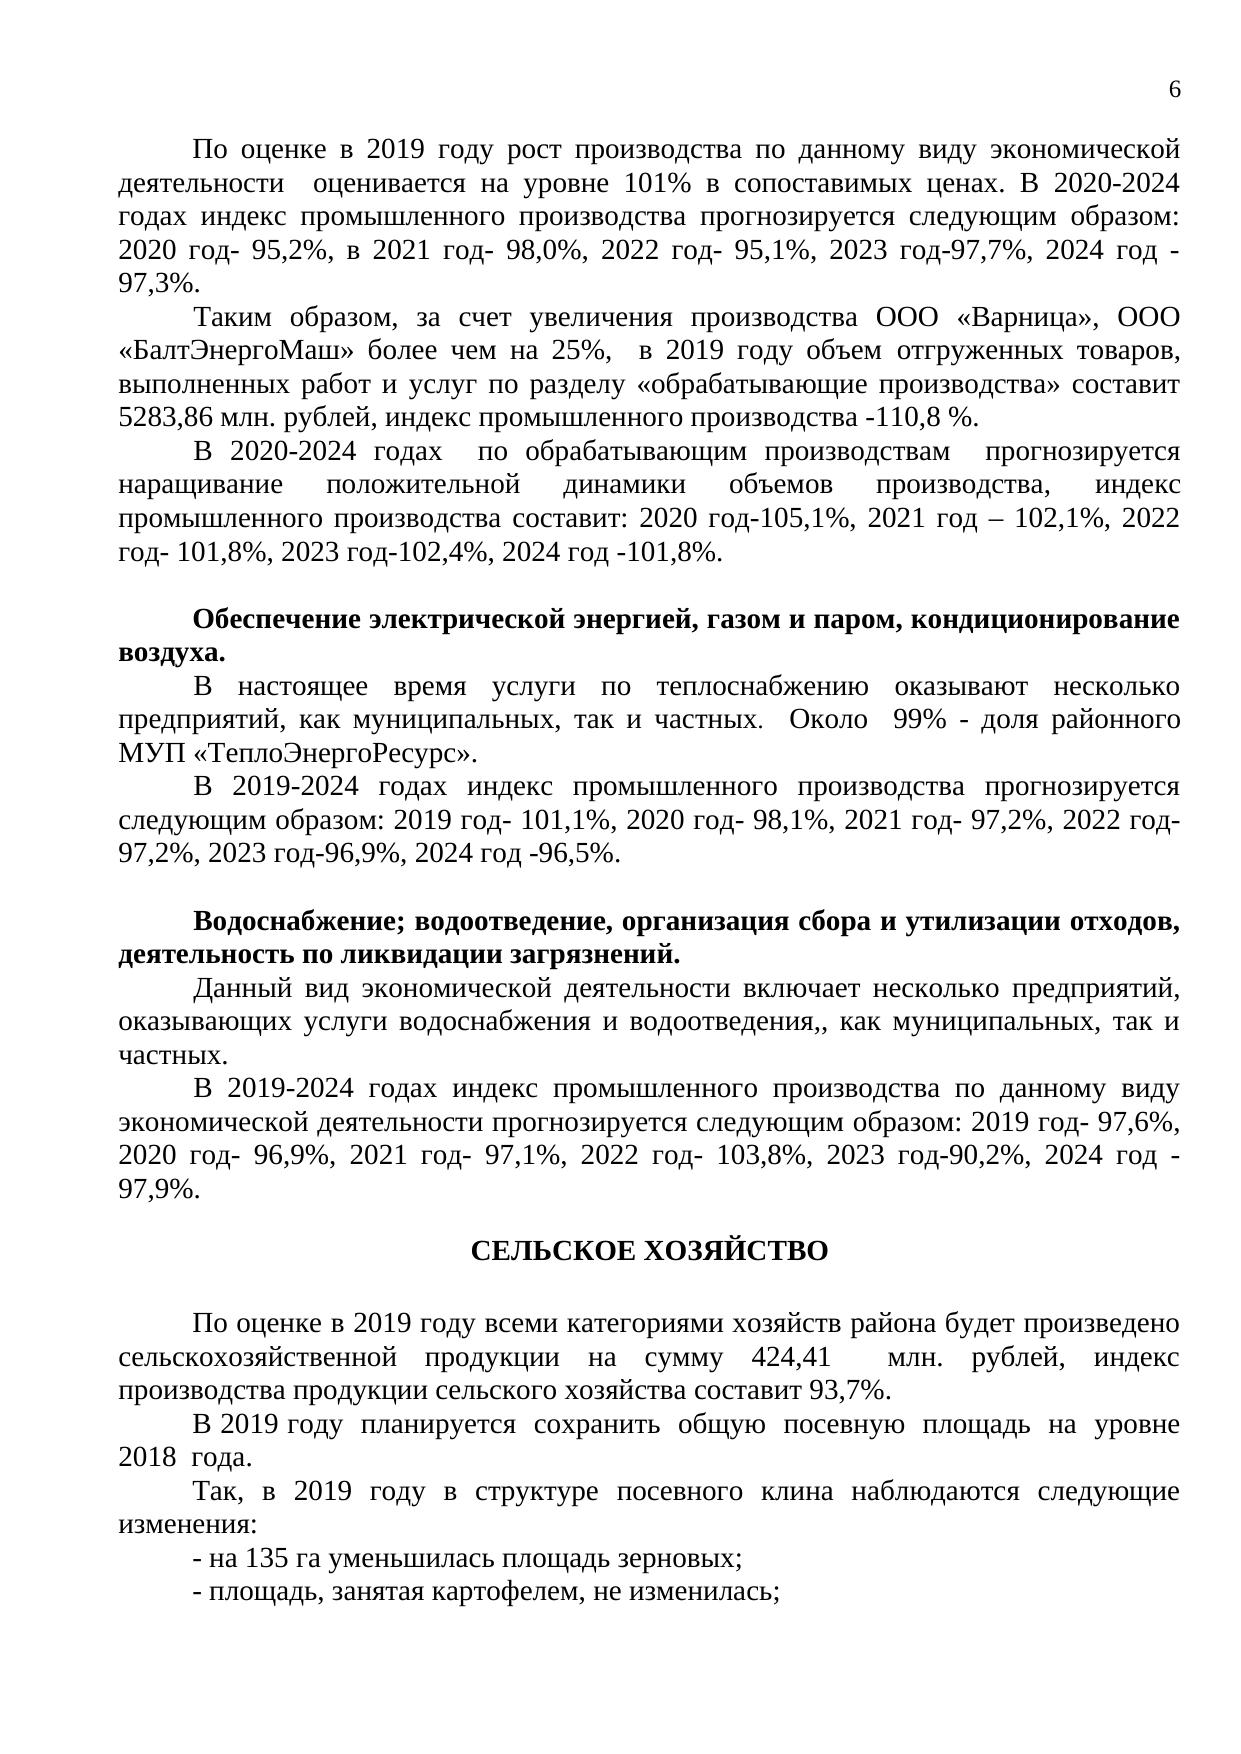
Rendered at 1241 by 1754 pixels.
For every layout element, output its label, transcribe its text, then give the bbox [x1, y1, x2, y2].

text В 2019 году планируется сохранить общую посевную площадь на уровне 2018 года. [118, 1406, 1181, 1473]
text Таким образом, за счет увеличения производства ООО «Варница», ООО «БалтЭнергоМаш» более чем на 25%, в 2019 году объем отгруженных товаров, выполненных работ и услуг по разделу «обрабатывающие производства» составит 5283,86 млн. рублей, индекс промышленного производства -110,8 %. [118, 299, 1181, 433]
text СЕЛЬСКОЕ ХОЗЯЙСТВО [118, 1233, 1181, 1267]
text В 2019-2024 годах индекс промышленного производства по данному виду экономической деятельности прогнозируется следующим образом: 2019 год- 97,6%, 2020 год- 96,9%, 2021 год- 97,1%, 2022 год- 103,8%, 2023 год-90,2%, 2024 год -97,9%. [118, 1070, 1181, 1204]
text В 2020-2024 годах по обрабатывающим производствам прогнозируется наращивание положительной динамики объемов производства, индекс промышленного производства составит: 2020 год-105,1%, 2021 год – 102,1%, 2022 год- 101,8%, 2023 год-102,4%, 2024 год -101,8%. [118, 433, 1181, 567]
text Обеспечение электрической энергией, газом и паром, кондиционирование воздуха. [118, 601, 1181, 668]
text По оценке в 2019 году всеми категориями хозяйств района будет произведено сельскохозяйственной продукции на сумму 424,41 млн. рублей, индекс производства продукции сельского хозяйства составит 93,7%. [118, 1305, 1181, 1406]
text В настоящее время услуги по теплоснабжению оказывают несколько предприятий, как муниципальных, так и частных. Около 99% - доля районного МУП «ТеплоЭнергоРесурс». [118, 668, 1181, 768]
text Так, в 2019 году в структуре посевного клина наблюдаются следующие изменения: [118, 1473, 1181, 1540]
text По оценке в 2019 году рост производства по данному виду экономической деятельности оценивается на уровне 101% в сопоставимых ценах. В 2020-2024 годах индекс промышленного производства прогнозируется следующим образом: 2020 год- 95,2%, в 2021 год- 98,0%, 2022 год- 95,1%, 2023 год-97,7%, 2024 год - 97,3%. [118, 131, 1181, 299]
text Водоснабжение; водоотведение, организация сбора и утилизации отходов, деятельность по ликвидации загрязнений. [118, 903, 1181, 970]
text В 2019-2024 годах индекс промышленного производства прогнозируется следующим образом: 2019 год- 101,1%, 2020 год- 98,1%, 2021 год- 97,2%, 2022 год- 97,2%, 2023 год-96,9%, 2024 год -96,5%. [118, 768, 1181, 869]
text Данный вид экономической деятельности включает несколько предприятий, оказывающих услуги водоснабжения и водоотведения,, как муниципальных, так и частных. [118, 970, 1181, 1070]
text - площадь, занятая картофелем, не изменилась; [118, 1573, 1181, 1607]
text - на 135 га уменьшилась площадь зерновых; [118, 1540, 1181, 1573]
